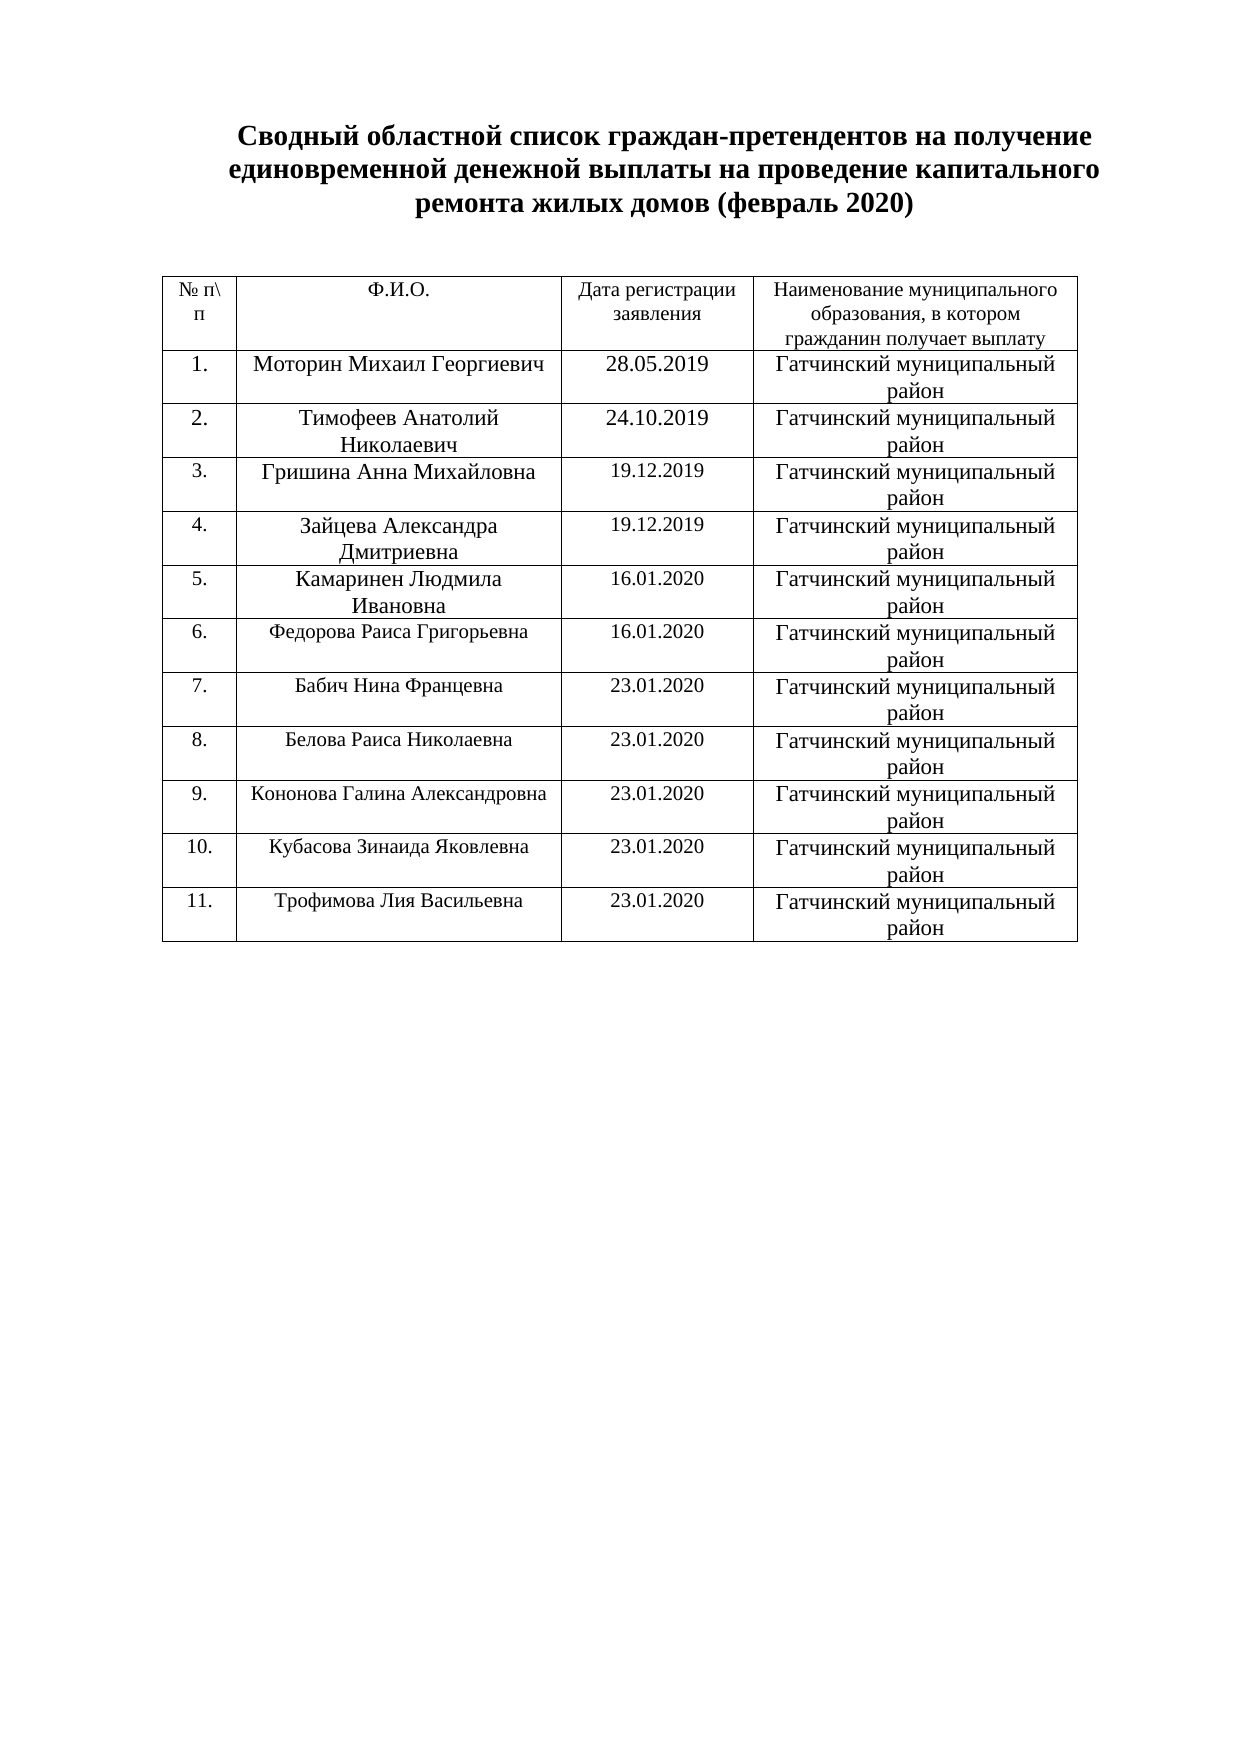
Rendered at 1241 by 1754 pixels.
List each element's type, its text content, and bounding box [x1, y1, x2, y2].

table_cell 23.01.2020 [562, 673, 753, 726]
table_cell 19.12.2019 [562, 458, 753, 511]
table_cell Камаринен Людмила Ивановна [237, 566, 561, 618]
table_cell Моторин Михаил Георгиевич [237, 351, 561, 403]
table_cell 2. [163, 404, 236, 457]
text Сводный областной список граждан-претендентов на получение единовременной денежной выплаты на проведение капитального ремонта жилых домов (февраль 2020) [177, 118, 1152, 219]
table_cell 28.05.2019 [562, 351, 753, 403]
table_cell Гатчинский муниципальный район [754, 619, 1077, 672]
table_cell Гатчинский муниципальный район [754, 351, 1077, 403]
table_cell Гатчинский муниципальный район [754, 781, 1077, 833]
table_cell Федорова Раиса Григорьевна [237, 619, 561, 672]
table_cell Белова Раиса Николаевна [237, 727, 561, 779]
table_cell Кубасова Зинаида Яковлевна [237, 834, 561, 887]
table_cell 10. [163, 834, 236, 887]
table_cell 16.01.2020 [562, 619, 753, 672]
table_cell Бабич Нина Францевна [237, 673, 561, 726]
table_cell Гатчинский муниципальный район [754, 727, 1077, 779]
table_header Наименование муниципального образования, в котором гражданин получает выплату [754, 277, 1077, 349]
table_cell 6. [163, 619, 236, 672]
table_cell 11. [163, 888, 236, 941]
table_cell 23.01.2020 [562, 834, 753, 887]
table_cell 16.01.2020 [562, 566, 753, 618]
table_cell Гатчинский муниципальный район [754, 458, 1077, 511]
table_cell Гатчинский муниципальный район [754, 566, 1077, 618]
table_cell Гатчинский муниципальный район [754, 888, 1077, 941]
table_cell 23.01.2020 [562, 888, 753, 941]
table_cell Кононова Галина Александровна [237, 781, 561, 833]
table_cell Трофимова Лия Васильевна [237, 888, 561, 941]
table_cell Гатчинский муниципальный район [754, 404, 1077, 457]
table_cell 3. [163, 458, 236, 511]
table_cell 23.01.2020 [562, 727, 753, 779]
table_cell Гатчинский муниципальный район [754, 512, 1077, 564]
table_cell 7. [163, 673, 236, 726]
table_cell 5. [163, 566, 236, 618]
table_header Дата регистрации заявления [562, 277, 753, 349]
table_cell 1. [163, 351, 236, 403]
table_cell 4. [163, 512, 236, 564]
table_header Ф.И.О. [237, 277, 561, 349]
table_cell 24.10.2019 [562, 404, 753, 457]
table_header № п\п [163, 277, 236, 349]
table_cell 19.12.2019 [562, 512, 753, 564]
table_cell Гатчинский муниципальный район [754, 673, 1077, 726]
table_cell 9. [163, 781, 236, 833]
table_cell Гришина Анна Михайловна [237, 458, 561, 511]
table_cell 23.01.2020 [562, 781, 753, 833]
table_cell Гатчинский муниципальный район [754, 834, 1077, 887]
table_cell Зайцева Александра Дмитриевна [237, 512, 561, 564]
table_cell Тимофеев Анатолий Николаевич [237, 404, 561, 457]
table_cell 8. [163, 727, 236, 779]
